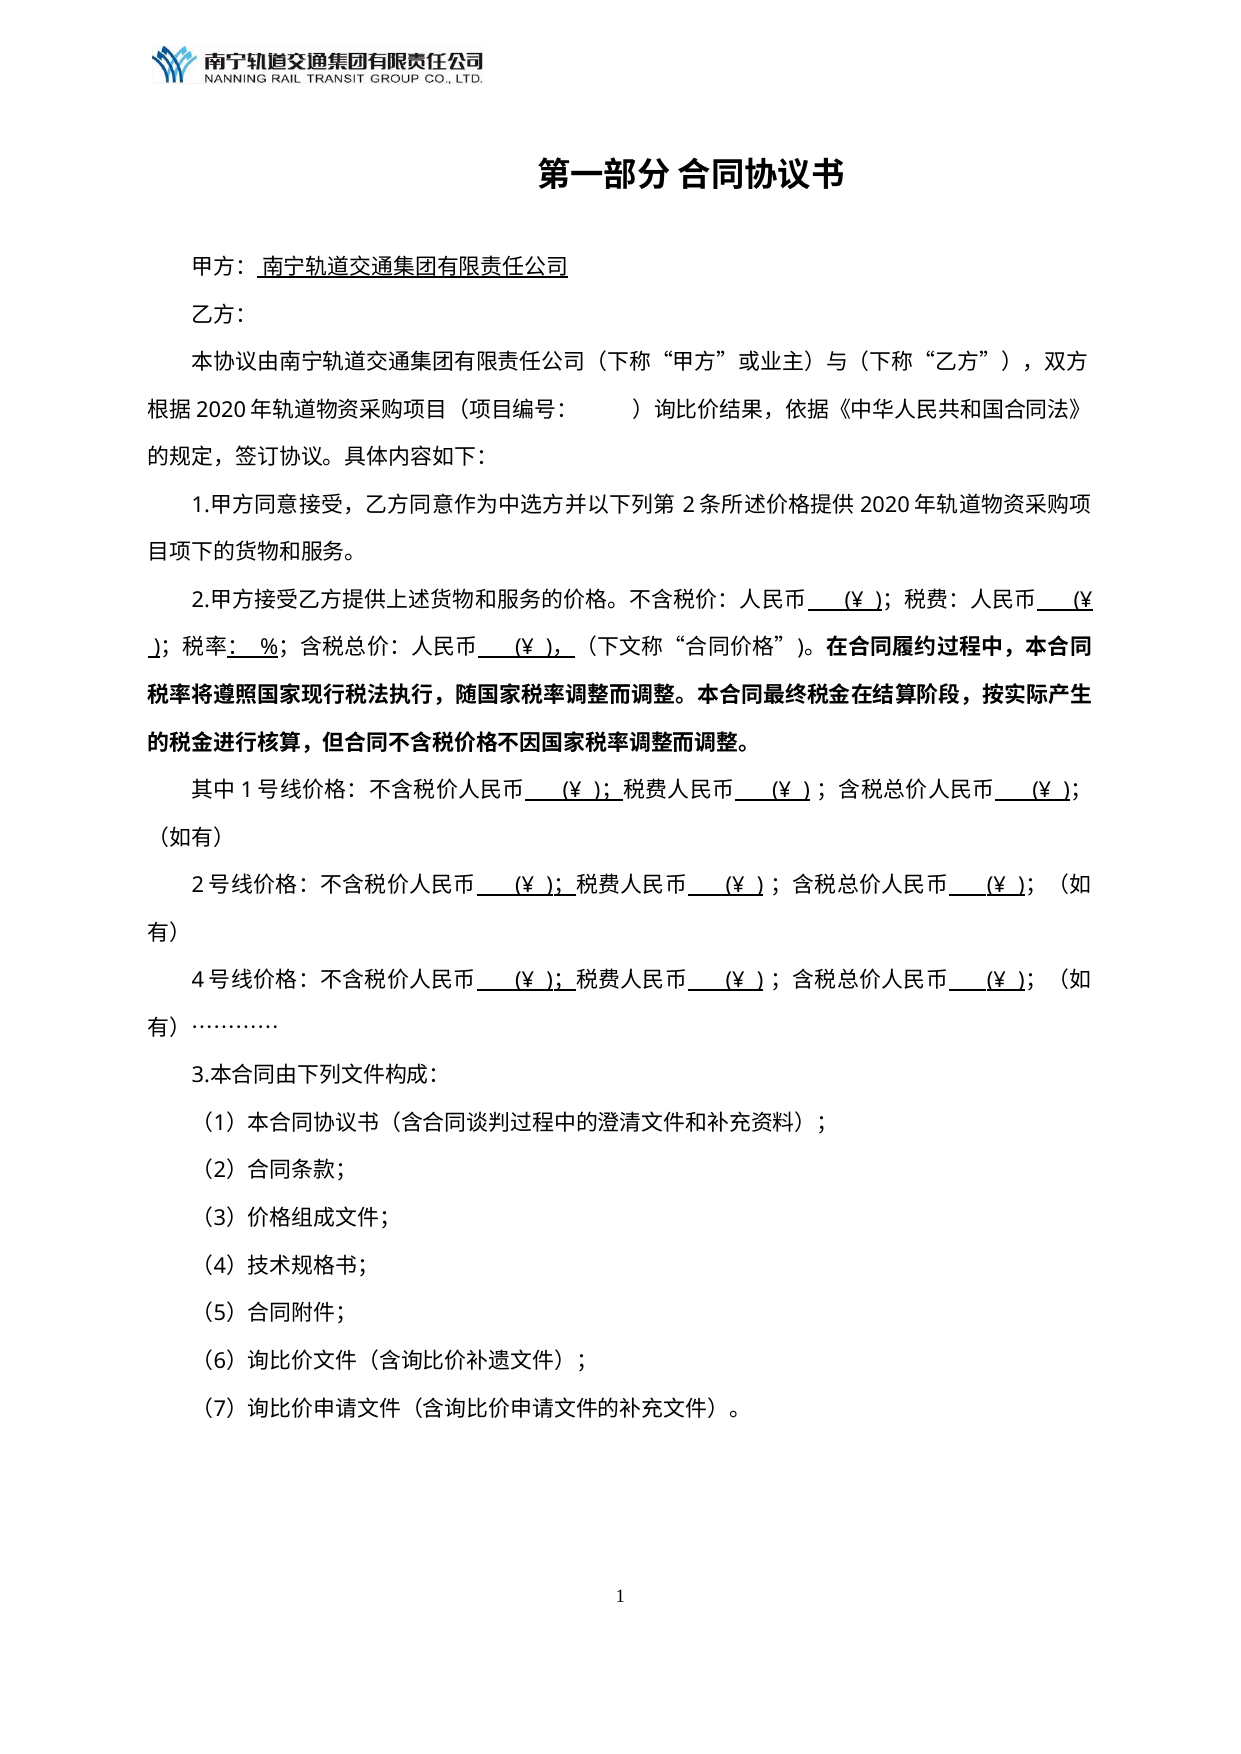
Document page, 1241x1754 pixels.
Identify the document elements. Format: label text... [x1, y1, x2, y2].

text 第一部分 合同协议书 [221, 148, 1093, 196]
text （2）合同条款； [148, 1152, 1093, 1184]
text 2号线价格：不含税价人民币 (¥ )；税费人民币 (¥ ) ；含税总价人民币 (¥ )；（如有） [148, 867, 1093, 946]
picture [151, 46, 483, 84]
text 4号线价格：不含税价人民币 (¥ )；税费人民币 (¥ ) ；含税总价人民币 (¥ )；（如有）………… [148, 962, 1093, 1041]
text （3）价格组成文件； [148, 1200, 1093, 1232]
text 甲方： 南宁轨道交通集团有限责任公司 [148, 249, 1093, 281]
text 乙方： [148, 297, 1093, 328]
text （6）询比价文件（含询比价补遗文件）； [148, 1343, 1093, 1375]
text 3.本合同由下列文件构成： [148, 1057, 1093, 1089]
text （1）本合同协议书（含合同谈判过程中的澄清文件和补充资料）； [148, 1105, 1093, 1137]
text （7）询比价申请文件（含询比价申请文件的补充文件）。 [148, 1391, 1093, 1422]
text 本协议由南宁轨道交通集团有限责任公司（下称“甲方”或业主）与（下称“乙方”），双方根据2020年轨道物资采购项目（项目编号： ）询比价结果，依据《中华人民共和国合同法》的规定，签订协议。具体内容如下： [148, 344, 1093, 471]
text （5）合同附件； [148, 1295, 1093, 1327]
text （4）技术规格书； [148, 1248, 1093, 1279]
text 2.甲方接受乙方提供上述货物和服务的价格。不含税价：人民币 (¥ )；税费：人民币 (¥ )；税率： %；含税总价：人民币 (¥ )，（下文称“合同价格”)。在合同履约过程中，本合同税率将遵照国家现行税法执行，随国家税率调整而调整。本合同最终税金在结算阶段，按实际产生的税金进行核算，但合同不含税价格不因国家税率调整而调整。 [148, 582, 1093, 756]
text 1.甲方同意接受，乙方同意作为中选方并以下列第2条所述价格提供2020年轨道物资采购项目项下的货物和服务。 [148, 487, 1093, 566]
text 其中1号线价格：不含税价人民币 (¥ )；税费人民币 (¥ ) ；含税总价人民币 (¥ )；（如有） [148, 772, 1093, 851]
